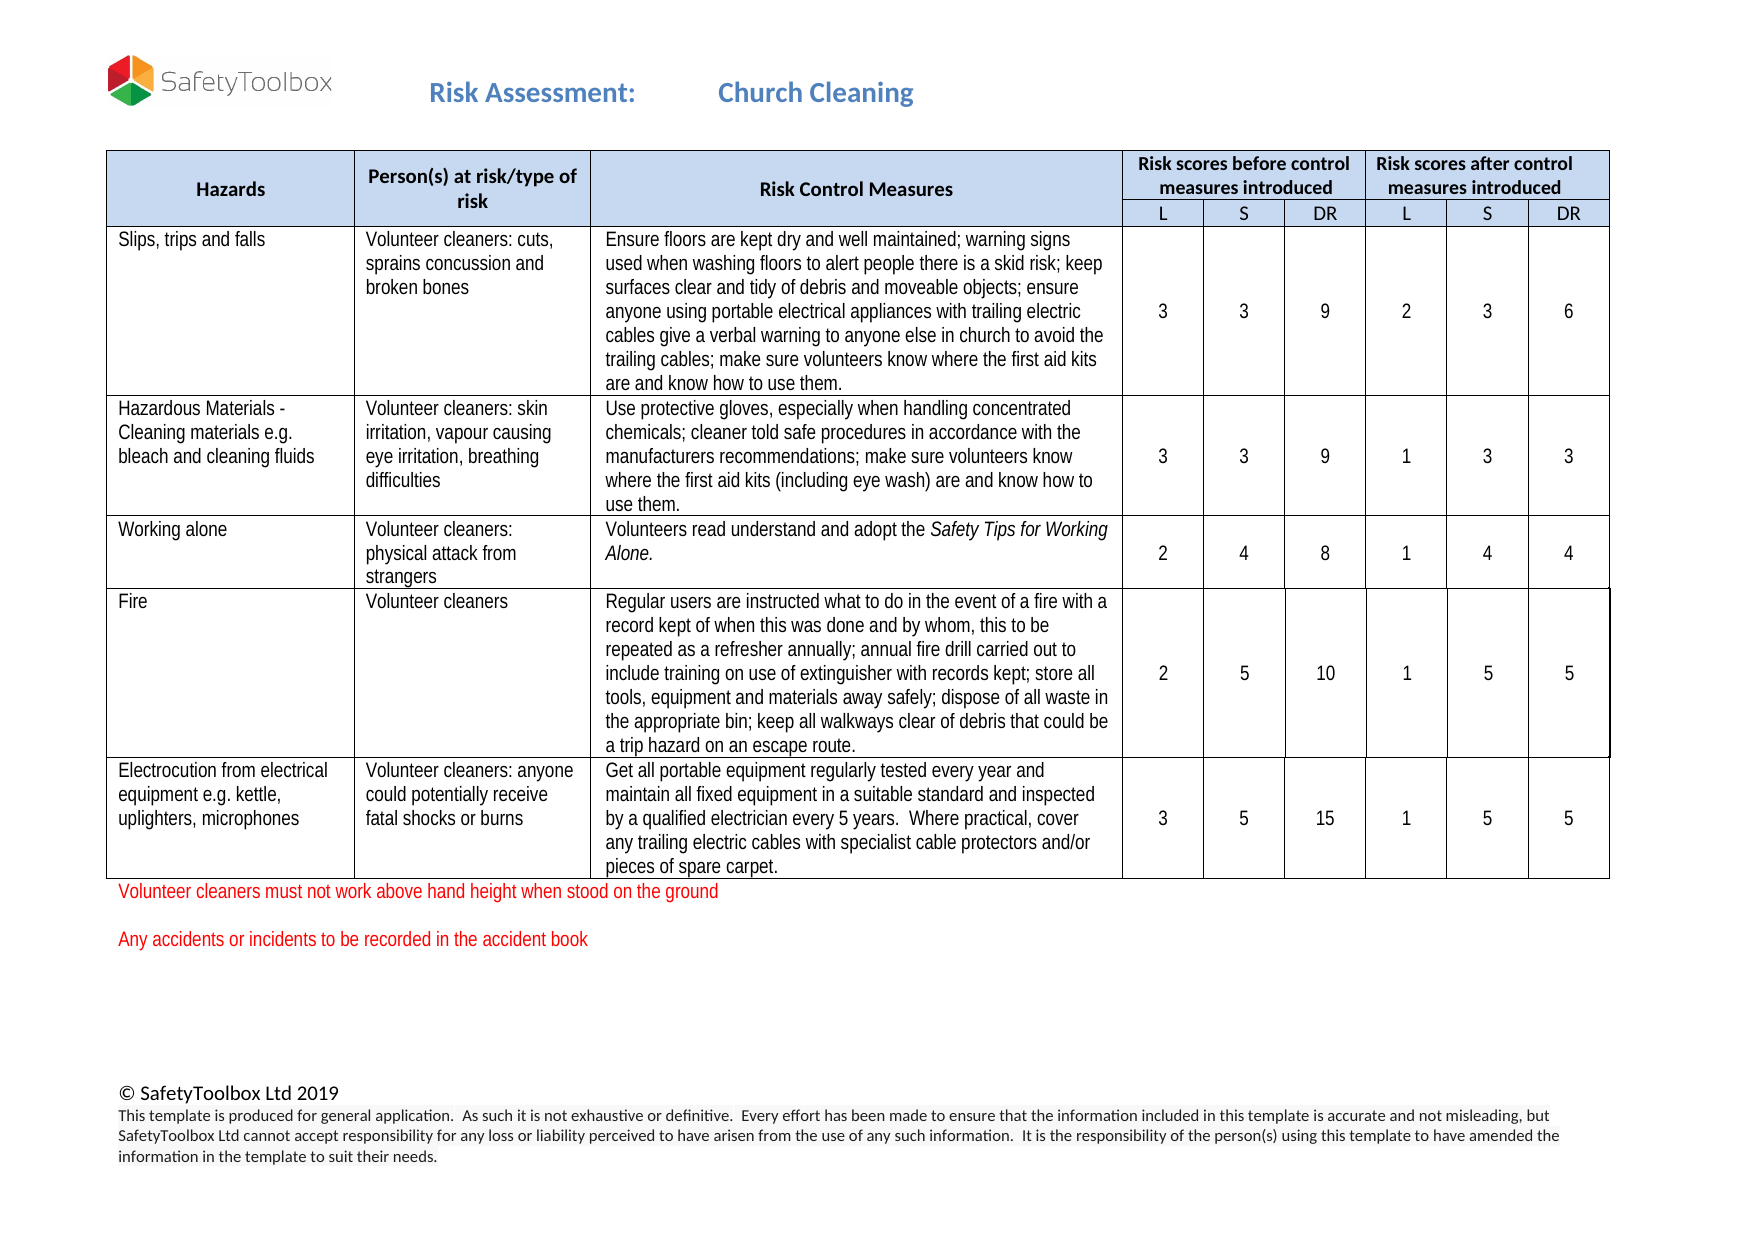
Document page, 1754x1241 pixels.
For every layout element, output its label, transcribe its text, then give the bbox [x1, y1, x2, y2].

table_cell S [1447, 200, 1528, 226]
table_cell L [1123, 200, 1203, 226]
table_cell Slips, trips and falls [107, 227, 354, 394]
table_cell 10 [1286, 589, 1366, 757]
table_cell 3 [1123, 758, 1203, 878]
table_cell 5 [1447, 758, 1528, 878]
table_cell Working alone [107, 516, 354, 588]
text Volunteer cleaners must not work above hand height when stood on the ground [118, 879, 1604, 903]
table_cell 8 [1285, 516, 1365, 588]
table_header Risk scores before control measures introduced [1123, 151, 1365, 199]
table_cell S [1204, 200, 1284, 226]
table_header Person(s) at risk/type of risk [355, 151, 590, 226]
table_cell 9 [1285, 227, 1365, 394]
table_cell Hazardous Materials - Cleaning materials e.g. bleach and cleaning fluids [107, 396, 354, 515]
table_cell 1 [1367, 589, 1447, 757]
table_cell 3 [1447, 227, 1528, 394]
table_cell DR [1285, 200, 1365, 226]
table_cell 3 [1123, 396, 1203, 515]
table_cell Volunteers read understand and adopt the Safety Tips for Working Alone. [591, 516, 1122, 588]
table_cell 3 [1123, 227, 1203, 394]
table_cell 3 [1447, 396, 1528, 515]
table_cell 3 [1204, 396, 1284, 515]
table_cell Volunteer cleaners [355, 589, 590, 757]
table_cell 5 [1529, 758, 1609, 878]
table_cell 5 [1204, 758, 1284, 878]
table_cell Fire [107, 589, 354, 757]
table_cell 2 [1123, 589, 1203, 757]
table_cell 3 [1204, 227, 1284, 394]
table_cell 2 [1123, 516, 1203, 588]
text Any accidents or incidents to be recorded in the accident book [118, 927, 1604, 951]
table_cell Volunteer cleaners: anyone could potentially receive fatal shocks or burns [355, 758, 590, 878]
table_cell Get all portable equipment regularly tested every year and maintain all fixed equipment in a suitable standard and inspected by a qualified electrician every 5 years. Where practical, cover any trailing electric cables with specialist cable protectors and/or pieces of spare carpet. [591, 758, 1122, 878]
table_cell Volunteer cleaners: cuts, sprains concussion and broken bones [355, 227, 590, 394]
table_cell 4 [1529, 516, 1609, 588]
table_cell 5 [1204, 589, 1285, 757]
table_cell Ensure floors are kept dry and well maintained; warning signs used when washing floors to alert people there is a skid risk; keep surfaces clear and tidy of debris and moveable objects; ensure anyone using portable electrical appliances with trailing electric cables give a verbal warning to anyone else in church to avoid the trailing cables; make sure volunteers know where the first aid kits are and know how to use them. [591, 227, 1122, 394]
table_header Hazards [107, 151, 354, 226]
table_cell Regular users are instructed what to do in the event of a fire with a record kept of when this was done and by whom, this to be repeated as a refresher annually; annual fire drill carried out to include training on use of extinguisher with records kept; store all tools, equipment and materials away safely; dispose of all waste in the appropriate bin; keep all walkways clear of debris that could be a trip hazard on an escape route. [591, 589, 1122, 757]
table_cell 5 [1448, 589, 1528, 757]
table_cell 6 [1529, 227, 1609, 394]
table_cell 2 [1366, 227, 1446, 394]
table_cell 1 [1366, 396, 1446, 515]
table_cell Volunteer cleaners: physical attack from strangers [355, 516, 590, 588]
table_cell 15 [1285, 758, 1365, 878]
table_cell 5 [1529, 589, 1609, 757]
table_cell 4 [1204, 516, 1284, 588]
table_header Risk scores after control measures introduced [1366, 151, 1609, 199]
table_cell Electrocution from electrical equipment e.g. kettle, uplighters, microphones [107, 758, 354, 878]
table_cell Use protective gloves, especially when handling concentrated chemicals; cleaner told safe procedures in accordance with the manufacturers recommendations; make sure volunteers know where the first aid kits (including eye wash) are and know how to use them. [591, 396, 1122, 515]
table_cell Volunteer cleaners: skin irritation, vapour causing eye irritation, breathing difficulties [355, 396, 590, 515]
table_header Risk Control Measures [591, 151, 1122, 226]
table_cell L [1366, 200, 1446, 226]
table_cell 4 [1447, 516, 1528, 588]
table_cell 1 [1366, 516, 1446, 588]
picture [108, 55, 332, 106]
table_cell 9 [1285, 396, 1365, 515]
table_cell DR [1529, 200, 1609, 226]
table_cell 1 [1366, 758, 1446, 878]
table_cell 3 [1529, 396, 1609, 515]
